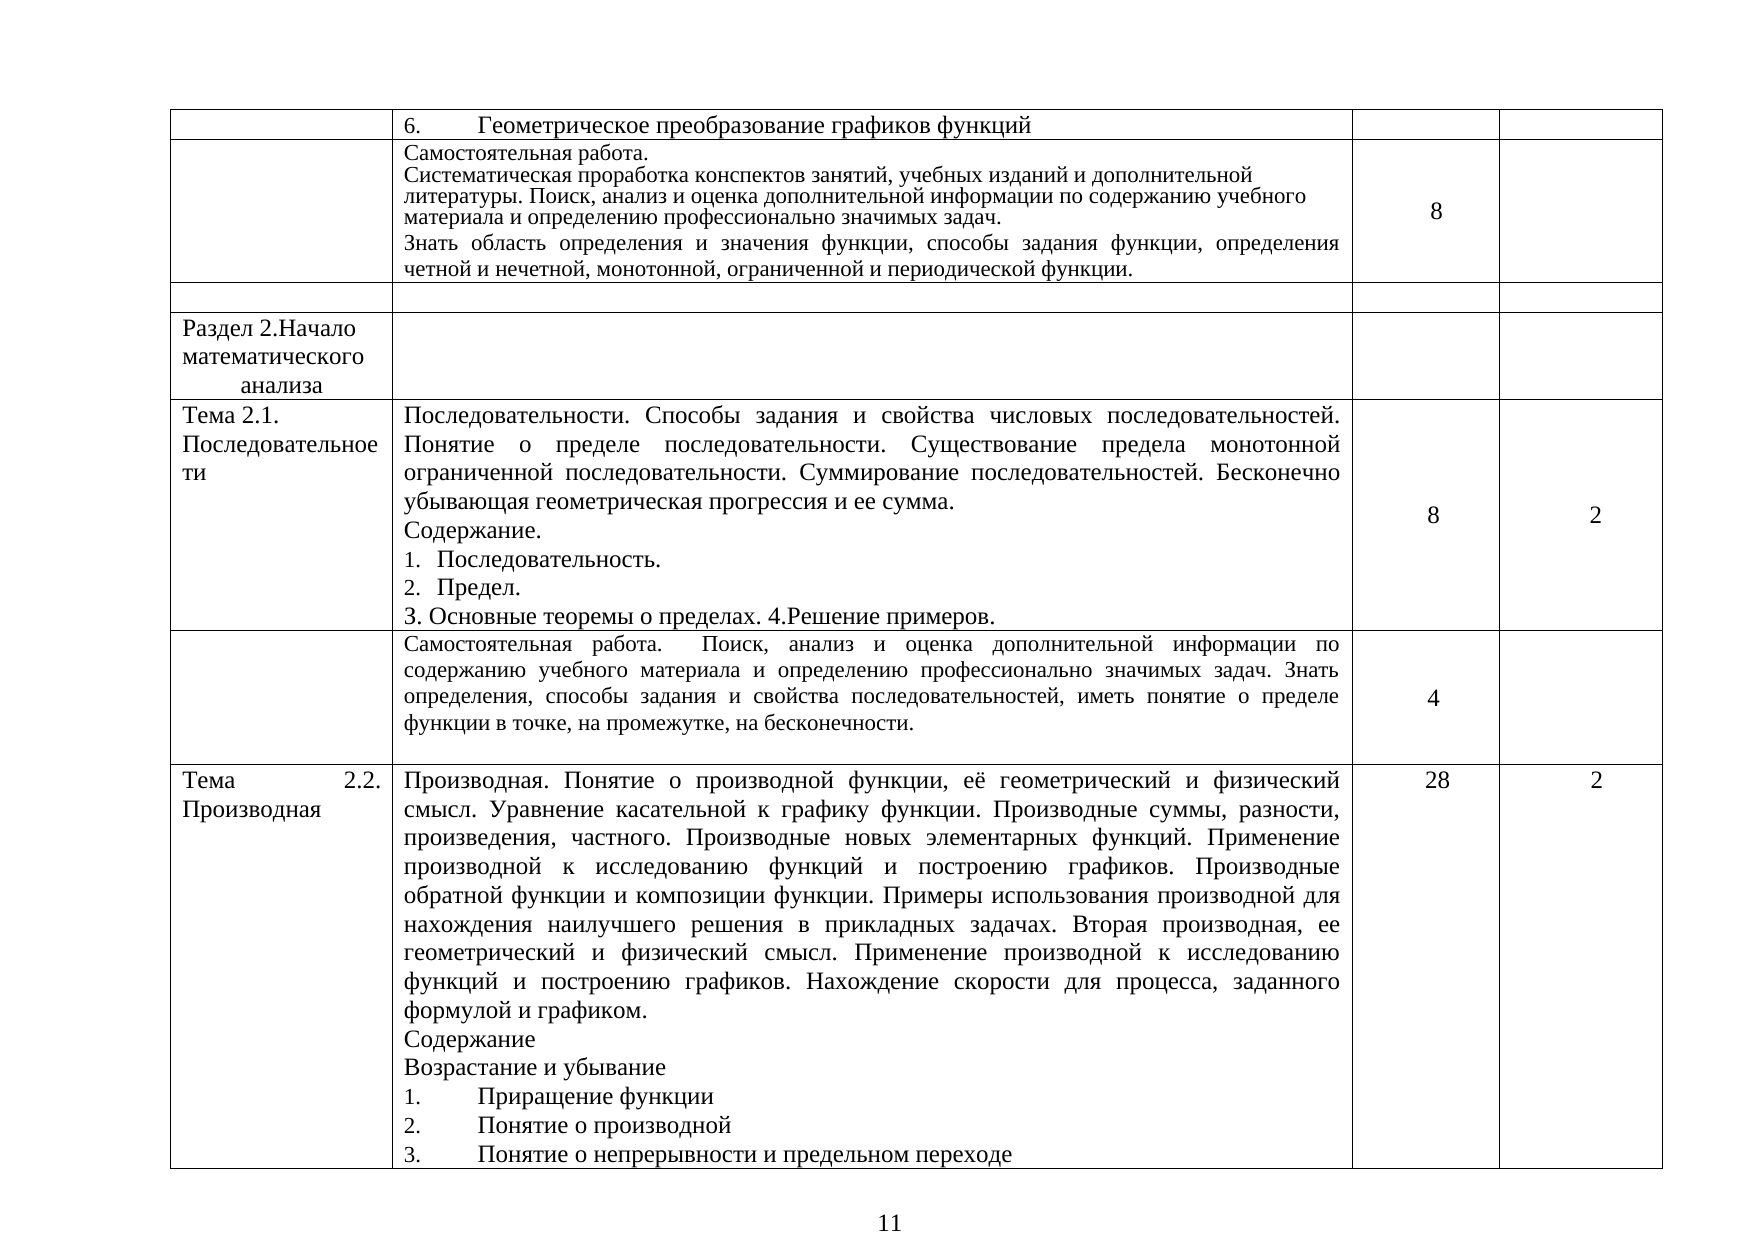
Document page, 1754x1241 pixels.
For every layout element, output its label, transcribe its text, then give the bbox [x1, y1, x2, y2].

table_cell 8 [1353, 400, 1499, 630]
table_cell Самостоятельная работа. Систематическая проработка конспектов занятий, учебных изданий и дополнительной литературы. Поиск, анализ и оценка дополнительной информации по содержанию учебного материала и определению профессионально значимых задач. Знать область определения и значения функции, способы задания функции, определения четной и нечетной, монотонной, ограниченной и периодической функции. [393, 140, 1352, 282]
table_cell [1353, 283, 1499, 312]
table_cell Самостоятельная работа. Поиск, анализ и оценка дополнительной информации по содержанию учебного материала и определению профессионально значимых задач. Знать определения, способы задания и свойства последовательностей, иметь понятие о пределе функции в точке, на промежутке, на бесконечности. [393, 631, 1352, 764]
table_cell [1500, 313, 1662, 399]
table_cell 4 [1353, 631, 1499, 764]
table_cell 2 [1500, 765, 1662, 1167]
table_cell 2 [1500, 110, 1662, 139]
table_cell 8 [1353, 140, 1499, 282]
table_cell [393, 283, 1352, 312]
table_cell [171, 110, 392, 139]
table_cell [393, 313, 1352, 399]
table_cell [171, 765, 392, 1167]
table_cell [1500, 283, 1662, 312]
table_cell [393, 110, 1352, 139]
table_cell 28 [1353, 765, 1499, 1167]
table_cell Тема 2.1. Последовательное ти [171, 400, 392, 630]
table_cell [1500, 140, 1662, 282]
table_cell [171, 140, 392, 282]
table_cell 16 [1353, 110, 1499, 139]
table_cell [1500, 631, 1662, 764]
table_cell [171, 283, 392, 312]
table_cell [171, 631, 392, 764]
table_cell Последовательности. Способы задания и свойства числовых последовательностей. Понятие о пределе последовательности. Существование предела монотонной ограниченной последовательности. Суммирование последовательностей. Бесконечно убывающая геометрическая прогрессия и ее сумма. Содержание. Последовательность. Предел. З. Основные теоремы о пределах. 4.Решение примеров. [393, 400, 1352, 630]
table_cell Раздел 2.Начало математического анализа [171, 313, 392, 399]
table_cell 2 [1500, 400, 1662, 630]
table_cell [393, 765, 1352, 1167]
table_cell [1353, 313, 1499, 399]
